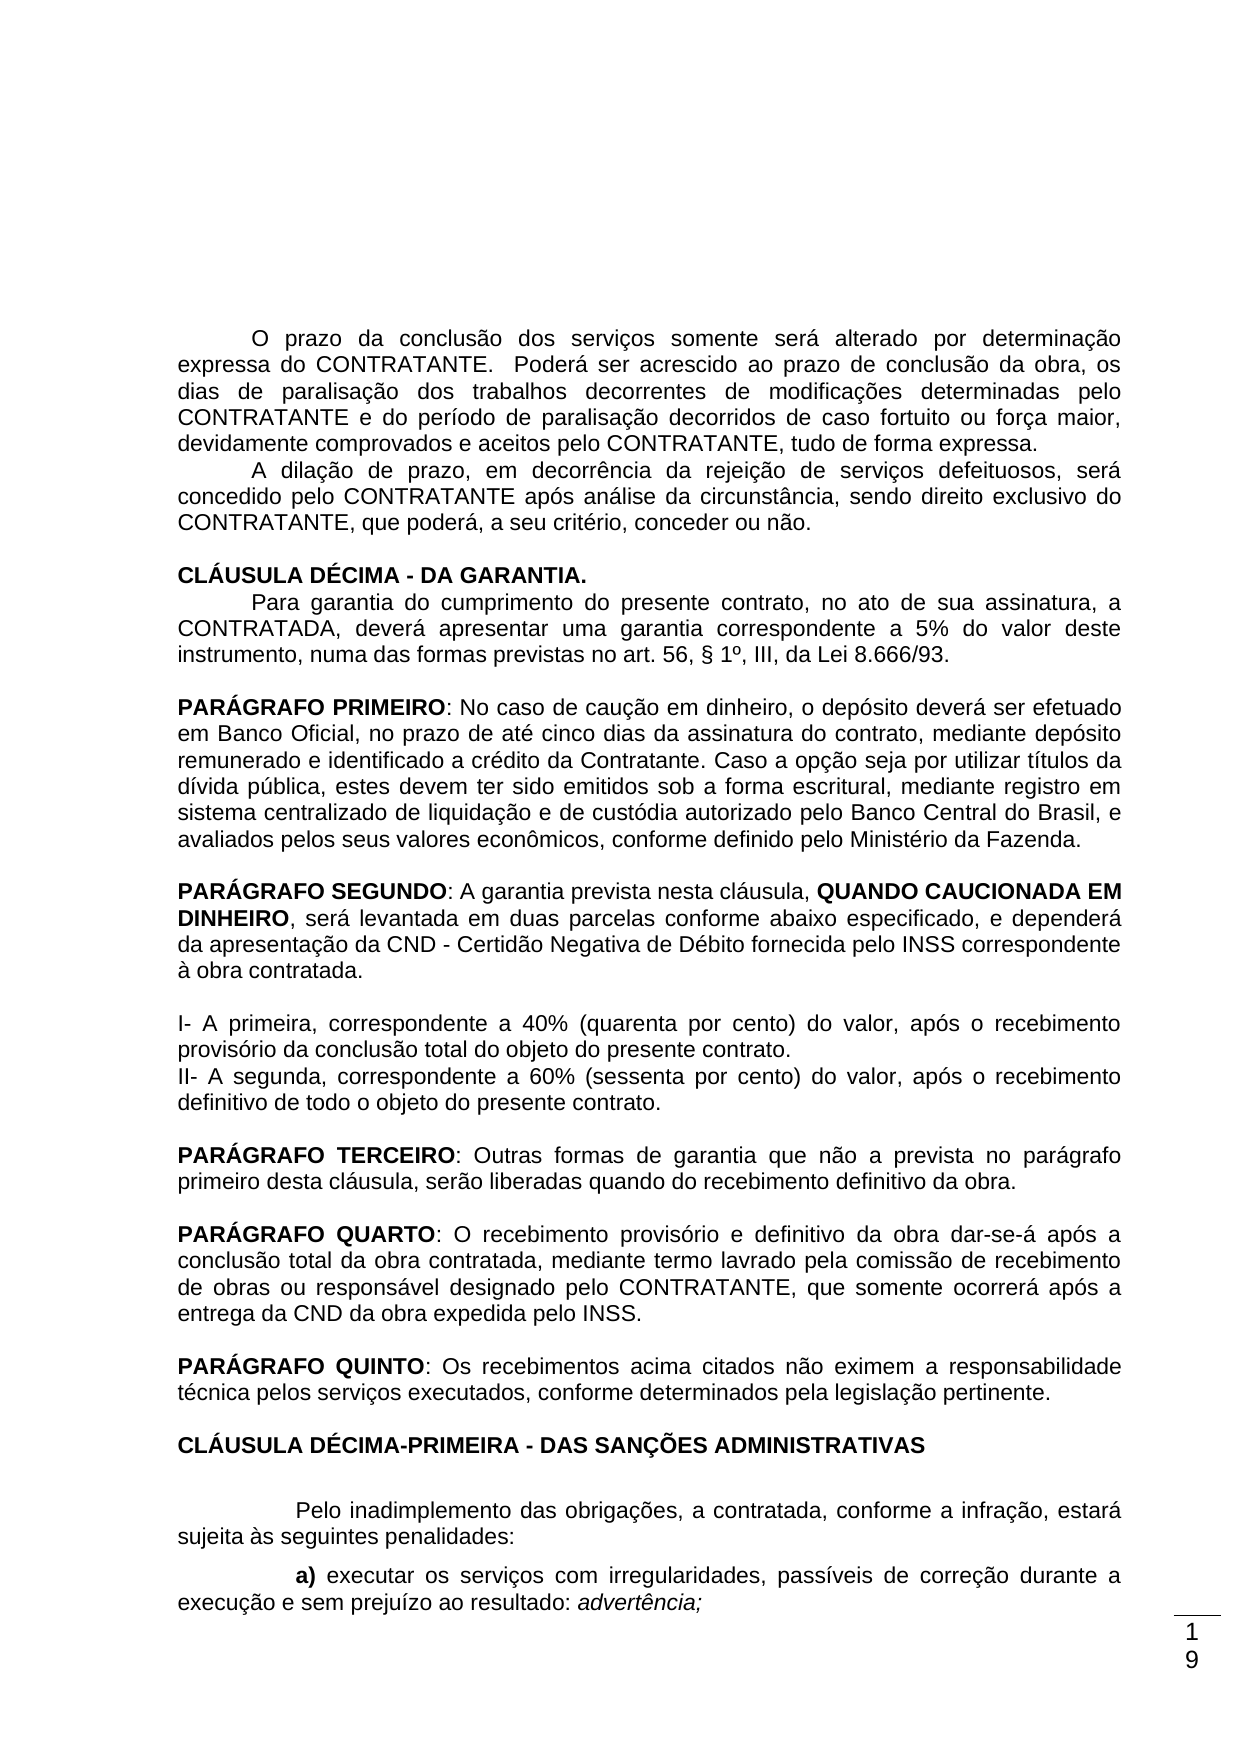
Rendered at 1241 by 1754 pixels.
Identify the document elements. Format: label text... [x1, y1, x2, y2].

text O prazo da conclusão dos serviços somente será alterado por determinação expressa do CONTRATANTE. Poderá ser acrescido ao prazo de conclusão da obra, os dias de paralisação dos trabalhos decorrentes de modificações determinadas pelo CONTRATANTE e do período de paralisação decorridos de caso fortuito ou força maior, devidamente comprovados e aceitos pelo CONTRATANTE, tudo de forma expressa. [177, 325, 1122, 457]
text Para garantia do cumprimento do presente contrato, no ato de sua assinatura, a CONTRATADA, deverá apresentar uma garantia correspondente a 5% do valor deste instrumento, numa das formas previstas no art. 56, § 1º, III, da Lei 8.666/93. [177, 588, 1122, 667]
text Pelo inadimplemento das obrigações, a contratada, conforme a infração, estará sujeita às seguintes penalidades: [177, 1497, 1122, 1550]
text PARÁGRAFO PRIMEIRO: No caso de caução em dinheiro, o depósito deverá ser efetuado em Banco Oficial, no prazo de até cinco dias da assinatura do contrato, mediante depósito remunerado e identificado a crédito da Contratante. Caso a opção seja por utilizar títulos da dívida pública, estes devem ter sido emitidos sob a forma escritural, mediante registro em sistema centralizado de liquidação e de custódia autorizado pelo Banco Central do Brasil, e avaliados pelos seus valores econômicos, conforme definido pelo Ministério da Fazenda. [177, 694, 1122, 852]
text PARÁGRAFO QUINTO: Os recebimentos acima citados não eximem a responsabilidade técnica pelos serviços executados, conforme determinados pela legislação pertinente. [177, 1353, 1122, 1405]
text II- A segunda, correspondente a 60% (sessenta por cento) do valor, após o recebimento definitivo de todo o objeto do presente contrato. [177, 1063, 1122, 1116]
text CLÁUSULA DÉCIMA-PRIMEIRA - DAS SANÇÕES ADMINISTRATIVAS [177, 1432, 1122, 1458]
text PARÁGRAFO SEGUNDO: A garantia prevista nesta cláusula, QUANDO CAUCIONADA EM DINHEIRO, será levantada em duas parcelas conforme abaixo especificado, e dependerá da apresentação da CND - Certidão Negativa de Débito fornecida pelo INSS correspondente à obra contratada. [177, 878, 1122, 984]
text a) executar os serviços com irregularidades, passíveis de correção durante a execução e sem prejuízo ao resultado: advertência; [177, 1562, 1122, 1615]
text I- A primeira, correspondente a 40% (quarenta por cento) do valor, após o recebimento provisório da conclusão total do objeto do presente contrato. [177, 1010, 1122, 1063]
text PARÁGRAFO QUARTO: O recebimento provisório e definitivo da obra dar-se-á após a conclusão total da obra contratada, mediante termo lavrado pela comissão de recebimento de obras ou responsável designado pelo CONTRATANTE, que somente ocorrerá após a entrega da CND da obra expedida pelo INSS. [177, 1221, 1122, 1326]
text A dilação de prazo, em decorrência da rejeição de serviços defeituosos, será concedido pelo CONTRATANTE após análise da circunstância, sendo direito exclusivo do CONTRATANTE, que poderá, a seu critério, conceder ou não. [177, 457, 1122, 536]
text PARÁGRAFO TERCEIRO: Outras formas de garantia que não a prevista no parágrafo primeiro desta cláusula, serão liberadas quando do recebimento definitivo da obra. [177, 1142, 1122, 1194]
text CLÁUSULA DÉCIMA - DA GARANTIA. [177, 562, 1122, 588]
